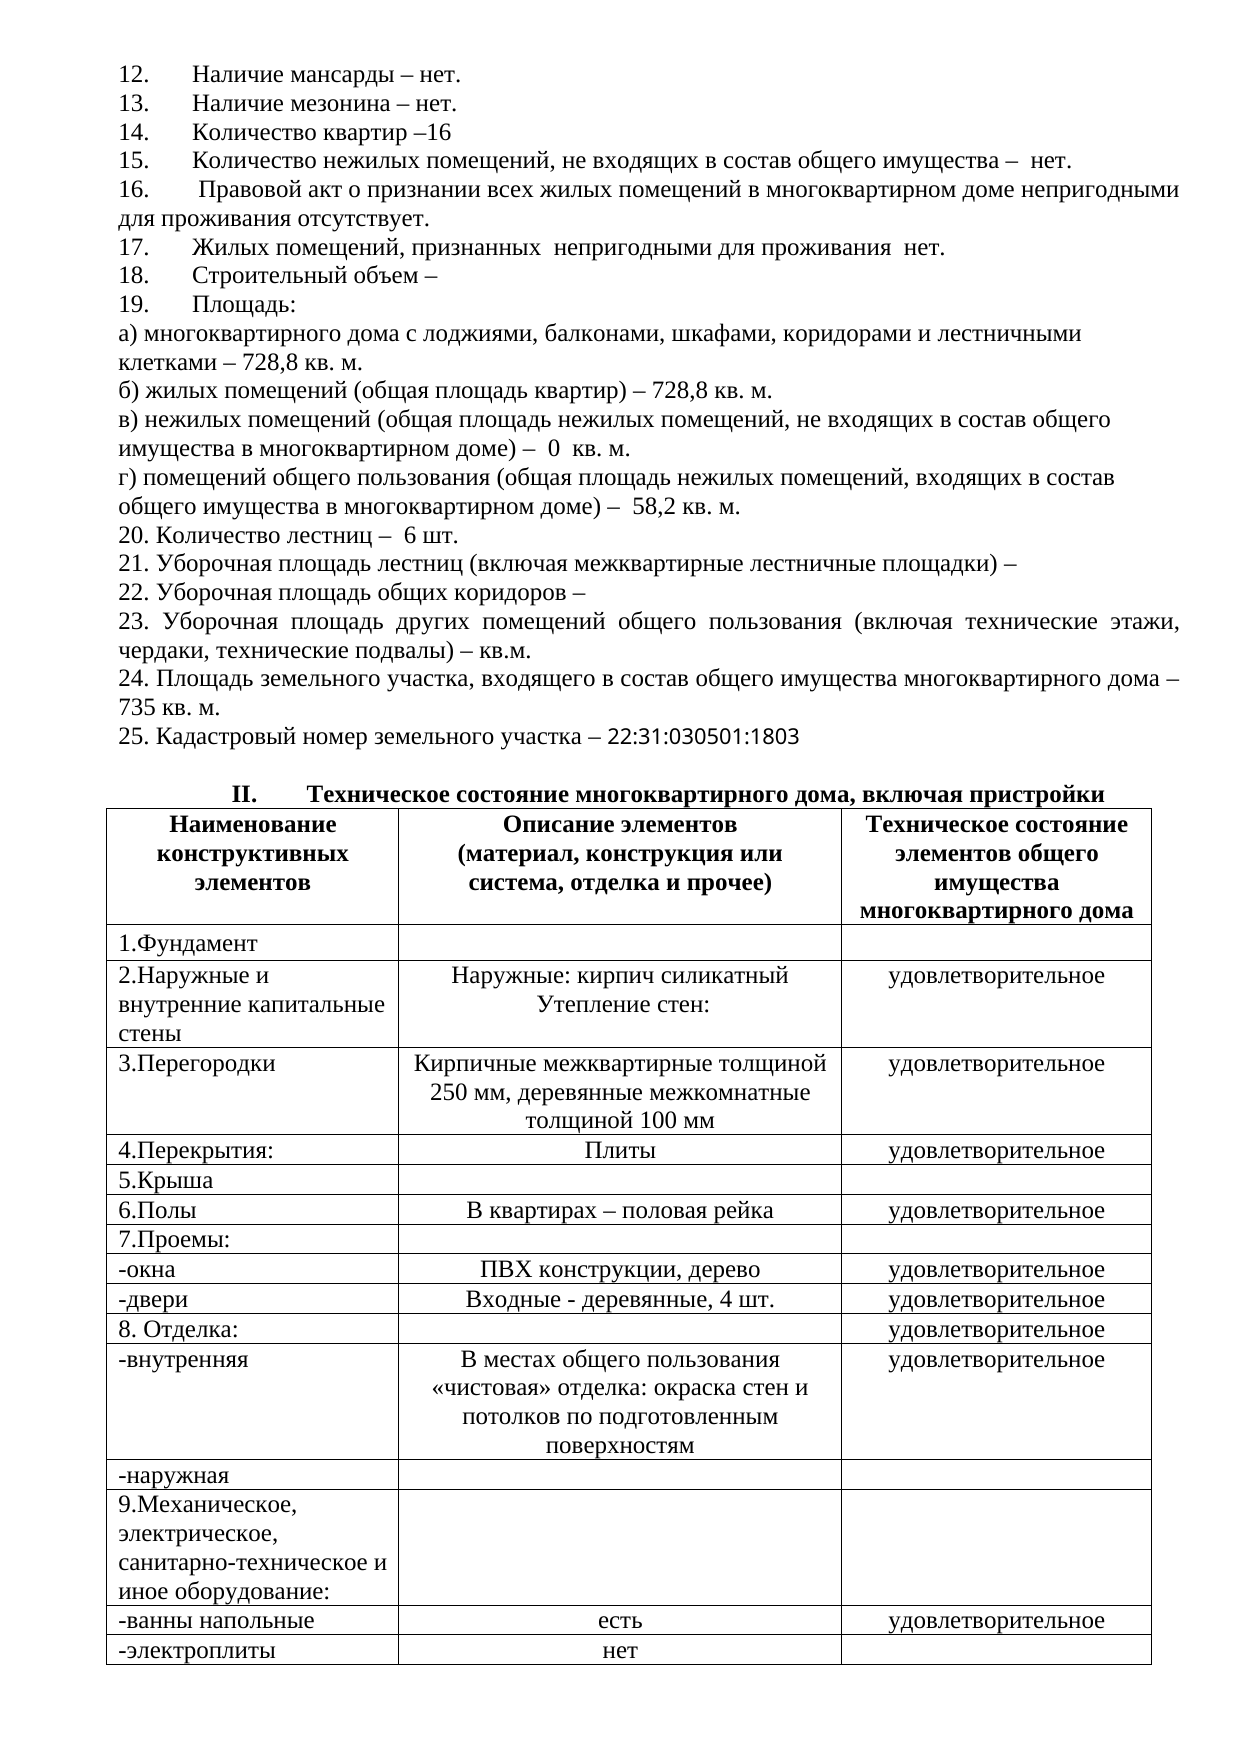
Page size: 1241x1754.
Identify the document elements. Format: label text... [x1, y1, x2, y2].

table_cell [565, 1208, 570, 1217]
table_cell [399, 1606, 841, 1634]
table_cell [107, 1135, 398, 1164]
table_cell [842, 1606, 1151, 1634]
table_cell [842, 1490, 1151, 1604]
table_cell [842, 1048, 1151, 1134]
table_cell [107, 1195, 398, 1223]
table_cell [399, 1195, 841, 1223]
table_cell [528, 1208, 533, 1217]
list Площадь: [118, 289, 1181, 318]
text в) нежилых помещений (общая площадь нежилых помещений, не входящих в состав общего имущества в многоквартирном доме) – 0 кв. м. [118, 404, 1181, 462]
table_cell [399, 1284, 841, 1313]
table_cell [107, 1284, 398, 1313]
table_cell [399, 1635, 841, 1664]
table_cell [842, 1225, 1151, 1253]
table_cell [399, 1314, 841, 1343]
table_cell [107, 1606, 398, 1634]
text г) помещений общего пользования (общая площадь нежилых помещений, входящих в состав общего имущества в многоквартирном доме) – 58,2 кв. м. [118, 462, 1181, 520]
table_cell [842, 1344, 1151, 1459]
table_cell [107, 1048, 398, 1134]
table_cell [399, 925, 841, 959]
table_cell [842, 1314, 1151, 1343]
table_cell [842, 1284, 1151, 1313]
list Количество квартир –16 [118, 117, 1181, 145]
list Правовой акт о признании всех жилых помещений в многоквартирном доме непригодными для проживания отсутствует. [118, 174, 1181, 232]
text 21. Уборочная площадь лестниц (включая межквартирные лестничные площадки) – [118, 548, 1181, 577]
text 20. Количество лестниц – 6 шт. [118, 520, 1181, 548]
text 23. Уборочная площадь других помещений общего пользования (включая технические этажи, чердаки, технические подвалы) – кв.м. [118, 606, 1181, 663]
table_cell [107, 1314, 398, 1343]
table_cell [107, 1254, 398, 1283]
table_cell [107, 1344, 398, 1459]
list Техническое состояние многоквартирного дома, включая пристройки [156, 779, 1181, 808]
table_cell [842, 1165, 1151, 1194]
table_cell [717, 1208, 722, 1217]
list Строительный объем – [118, 260, 1181, 289]
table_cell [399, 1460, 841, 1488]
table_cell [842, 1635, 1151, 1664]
text б) жилых помещений (общая площадь квартир) – 728,8 кв. м. [118, 375, 1181, 404]
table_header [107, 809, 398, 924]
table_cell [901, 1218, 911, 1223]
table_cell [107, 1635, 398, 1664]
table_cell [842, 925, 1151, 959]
text 22. Уборочная площадь общих коридоров – [118, 577, 1181, 606]
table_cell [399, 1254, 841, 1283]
text 24. Площадь земельного участка, входящего в состав общего имущества многоквартирного дома – 735 кв. м. [118, 663, 1181, 721]
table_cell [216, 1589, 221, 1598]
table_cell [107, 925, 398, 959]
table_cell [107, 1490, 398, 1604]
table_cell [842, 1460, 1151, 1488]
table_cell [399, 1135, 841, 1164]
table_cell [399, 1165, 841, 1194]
text а) многоквартирного дома с лоджиями, балконами, шкафами, коридорами и лестничными клетками – 728,8 кв. м. [118, 318, 1181, 375]
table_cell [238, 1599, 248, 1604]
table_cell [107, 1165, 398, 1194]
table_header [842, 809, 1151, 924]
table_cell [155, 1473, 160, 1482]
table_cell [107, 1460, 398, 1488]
list Наличие мезонина – нет. [118, 88, 1181, 117]
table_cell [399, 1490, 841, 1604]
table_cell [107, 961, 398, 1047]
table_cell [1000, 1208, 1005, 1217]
list Жилых помещений, признанных непригодными для проживания нет. [118, 232, 1181, 260]
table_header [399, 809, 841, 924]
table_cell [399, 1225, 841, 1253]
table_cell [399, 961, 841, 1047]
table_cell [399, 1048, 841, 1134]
list Наличие мансарды – нет. [118, 59, 1181, 88]
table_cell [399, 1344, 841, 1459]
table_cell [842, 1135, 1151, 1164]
text 25. Кадастровый номер земельного участка – 22:31:030501:1803 [118, 721, 1181, 751]
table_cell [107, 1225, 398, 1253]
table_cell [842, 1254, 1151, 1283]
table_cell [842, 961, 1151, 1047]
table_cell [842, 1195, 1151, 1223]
list Количество нежилых помещений, не входящих в состав общего имущества – нет. [118, 145, 1181, 174]
